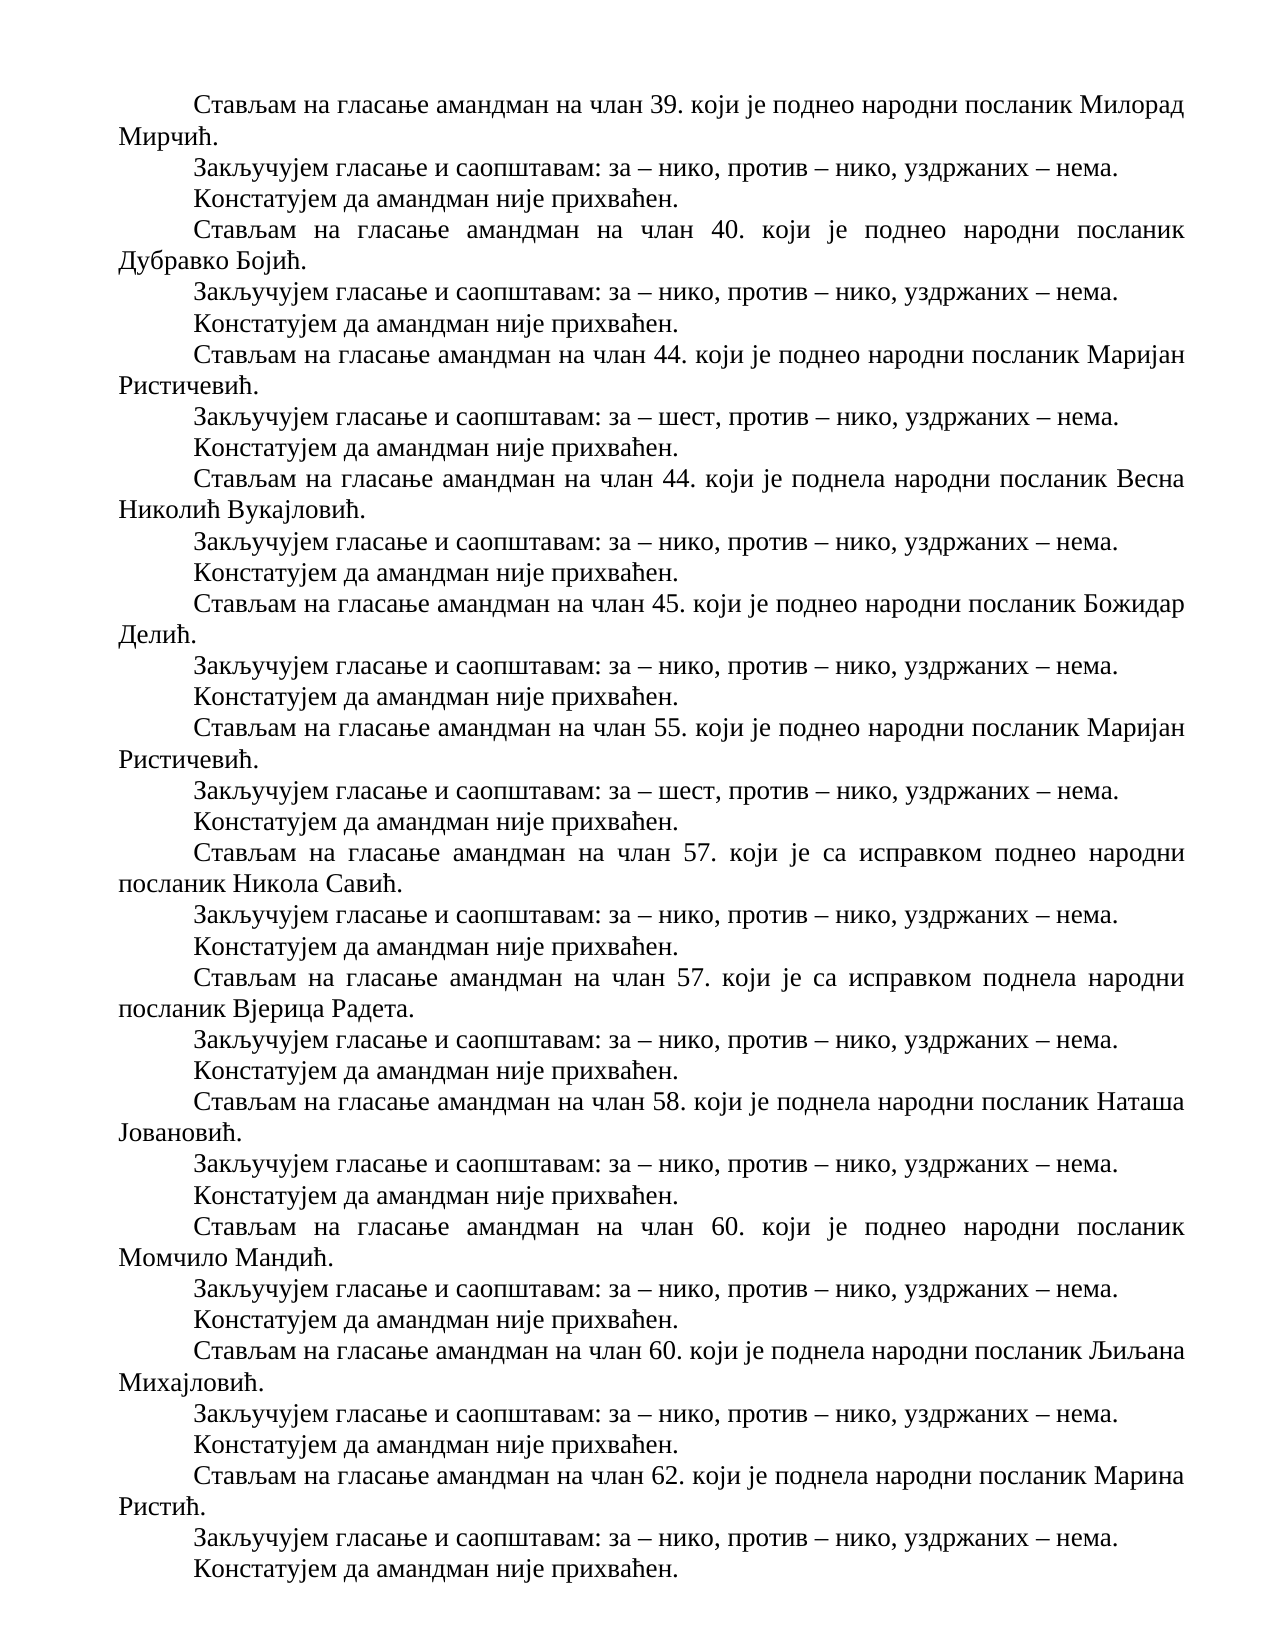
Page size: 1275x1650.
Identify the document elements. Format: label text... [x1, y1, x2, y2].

text Закључујем гласање и саопштавам: за – нико, против – нико, уздржаних – нема. [118, 276, 1186, 307]
text Стављам на гласање амандман на члан 57. који је са исправком поднела народни посланик Вјерица Радета. [118, 961, 1186, 1023]
text Констатујем да амандман није прихваћен. [118, 680, 1186, 712]
text Стављам на гласање амандман на члан 62. који је поднела народни посланик Марина Ристић. [118, 1459, 1186, 1521]
text Констатујем да амандман није прихваћен. [118, 431, 1186, 462]
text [118, 1521, 1186, 1552]
text Стављам на гласање амандман на члан 45. који је поднео народни посланик Божидар Делић. [118, 587, 1186, 649]
text Закључујем гласање и саопштавам: за – нико, против – нико, уздржаних – нема. [118, 1148, 1186, 1179]
text Констатујем да амандман није прихваћен. [118, 1054, 1186, 1085]
text Констатујем да амандман није прихваћен. [118, 1179, 1186, 1210]
text Стављам на гласање амандман на члан 57. који је са исправком поднео народни посланик Никола Савић. [118, 836, 1186, 898]
text Закључујем гласање и саопштавам: за – нико, против – нико, уздржаних – нема. [118, 649, 1186, 680]
text Констатујем да амандман није прихваћен. [118, 929, 1186, 961]
text Стављам на гласање амандман на члан 58. који је поднела народни посланик Наташа Јовановић. [118, 1085, 1186, 1148]
text Констатујем да амандман није прихваћен. [118, 1303, 1186, 1334]
text Стављам на гласање амандман на члан 55. који је поднео народни посланик Маријан Ристичевић. [118, 712, 1186, 774]
text Закључујем гласање и саопштавам: за – нико, против – нико, уздржаних – нема. [118, 898, 1186, 929]
text Констатујем да амандман није прихваћен. [118, 1552, 1186, 1584]
text Констатујем да амандман није прихваћен. [118, 182, 1186, 213]
text Констатујем да амандман није прихваћен. [118, 556, 1186, 587]
text Стављам на гласање амандман на члан 40. који је поднео народни посланик Дубравко Бојић. [118, 213, 1186, 276]
text Закључујем гласање и саопштавам: за – нико, против – нико, уздржаних – нема. [118, 1272, 1186, 1303]
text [118, 151, 1186, 182]
text Стављам на гласање амандман на члан 60. који је поднела народни посланик Љиљана Михајловић. [118, 1334, 1186, 1397]
text Закључујем гласање и саопштавам: за – нико, против – нико, уздржаних – нема. [118, 525, 1186, 556]
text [118, 1397, 1186, 1428]
text Констатујем да амандман није прихваћен. [118, 307, 1186, 338]
text Стављам на гласање амандман на члан 60. који је поднео народни посланик Момчило Мандић. [118, 1210, 1186, 1272]
text Закључујем гласање и саопштавам: за – шест, против – нико, уздржаних – нема. [118, 400, 1186, 431]
text Констатујем да амандман није прихваћен. [118, 805, 1186, 836]
text Стављам на гласање амандман на члан 44. који је поднела народни посланик Весна Николић Вукајловић. [118, 462, 1186, 525]
text Закључујем гласање и саопштавам: за – нико, против – нико, уздржаних – нема. [118, 1023, 1186, 1054]
text Стављам на гласање амандман на члан 44. који је поднео народни посланик Маријан Ристичевић. [118, 338, 1186, 400]
text Стављам на гласање амандман на члан 39. који је поднео народни посланик Милорад Мирчић. [118, 89, 1186, 151]
text Констатујем да амандман није прихваћен. [118, 1428, 1186, 1459]
text Закључујем гласање и саопштавам: за – шест, против – нико, уздржаних – нема. [118, 774, 1186, 805]
